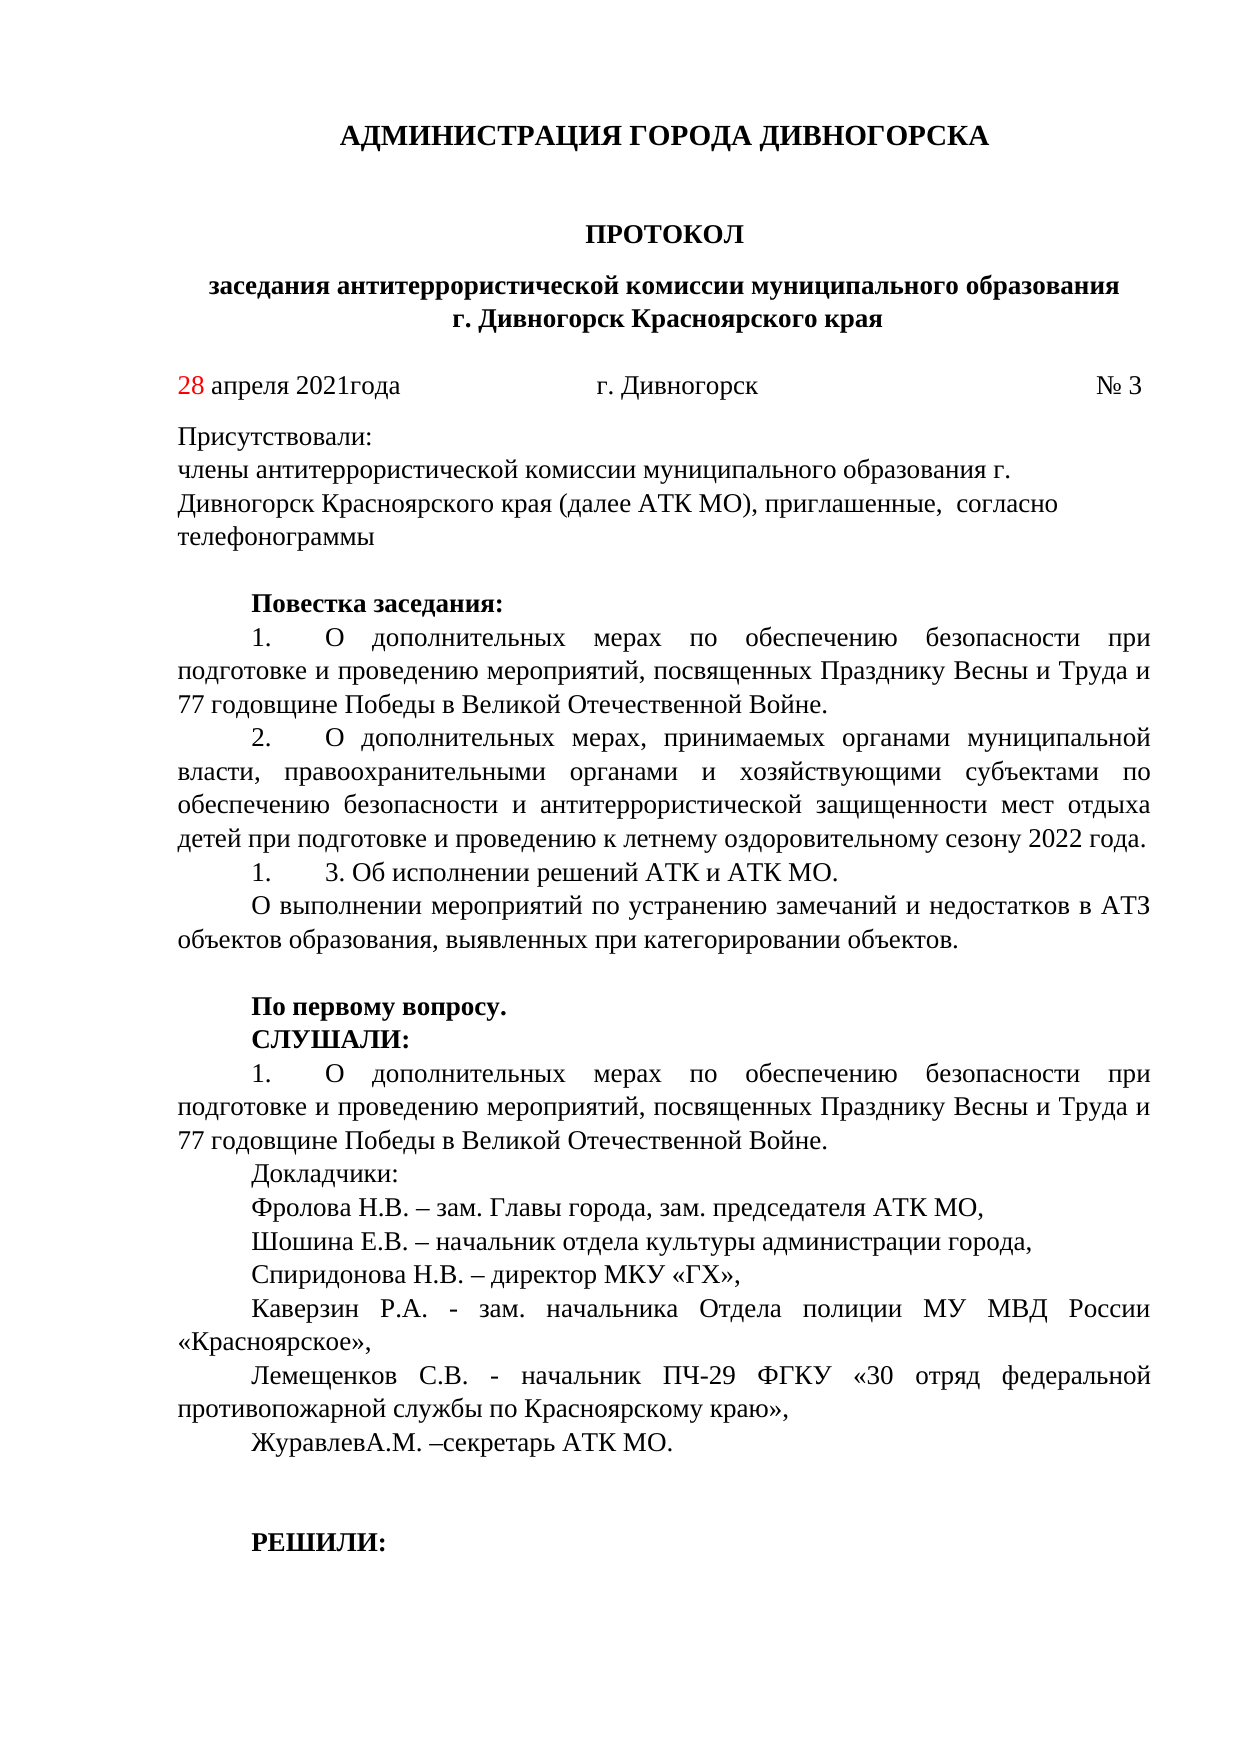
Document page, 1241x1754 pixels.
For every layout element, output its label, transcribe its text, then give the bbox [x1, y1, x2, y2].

text заседания антитеррористической комиссии муниципального образования [177, 269, 1152, 300]
text г. Дивногорск Красноярского края [177, 302, 1152, 333]
text Присутствовали: [177, 420, 1152, 451]
list Спиридонова Н.В. – директор МКУ «ГХ», [177, 1258, 1152, 1289]
text члены антитеррористической комиссии муниципального образования г. Дивногорск Красноярского края (далее АТК МО), приглашенные, согласно телефонограммы [177, 453, 1152, 551]
text АДМИНИСТРАЦИЯ ГОРОДА ДИВНОГОРСКА [177, 118, 1152, 152]
text РЕШИЛИ: [177, 1527, 1152, 1558]
list О дополнительных мерах, принимаемых органами муниципальной власти, правоохранительными органами и хозяйствующими субъектами по обеспечению безопасности и антитеррористической защищенности мест отдыха детей при подготовке и проведению к летнему оздоровительному сезону 2022 года. [177, 722, 1152, 853]
list 3. Об исполнении решений АТК и АТК МО. [177, 856, 1152, 887]
list Докладчики: [177, 1158, 1152, 1189]
list По первому вопросу. [251, 990, 1152, 1021]
list СЛУШАЛИ: [177, 1023, 1152, 1054]
list Фролова Н.В. – зам. Главы города, зам. председателя АТК МО, [177, 1191, 1152, 1222]
list О выполнении мероприятий по устранению замечаний и недостатков в АТЗ объектов образования, выявленных при категорировании объектов. [177, 889, 1152, 954]
list О дополнительных мерах по обеспечению безопасности при подготовке и проведению мероприятий, посвященных Празднику Весны и Труда и 77 годовщине Победы в Великой Отечественной Войне. [177, 1057, 1152, 1155]
text ПРОТОКОЛ [177, 219, 1152, 250]
list ЖуравлевА.М. –секретарь АТК МО. [177, 1426, 1152, 1457]
list О дополнительных мерах по обеспечению безопасности при подготовке и проведению мероприятий, посвященных Празднику Весны и Труда и 77 годовщине Победы в Великой Отечественной Войне. [177, 621, 1152, 719]
list Шошина Е.В. – начальник отдела культуры администрации города, [177, 1225, 1152, 1256]
text Повестка заседания: [177, 587, 1152, 618]
text 28 апреля 2021года г. Дивногорск № 3 [177, 369, 1152, 401]
list Каверзин Р.А. - зам. начальника Отдела полиции МУ МВД России «Красноярское», [177, 1292, 1152, 1356]
text Лемещенков С.В. - начальник ПЧ-29 ФГКУ «30 отряд федеральной противопожарной службы по Красноярскому краю», [177, 1359, 1152, 1423]
